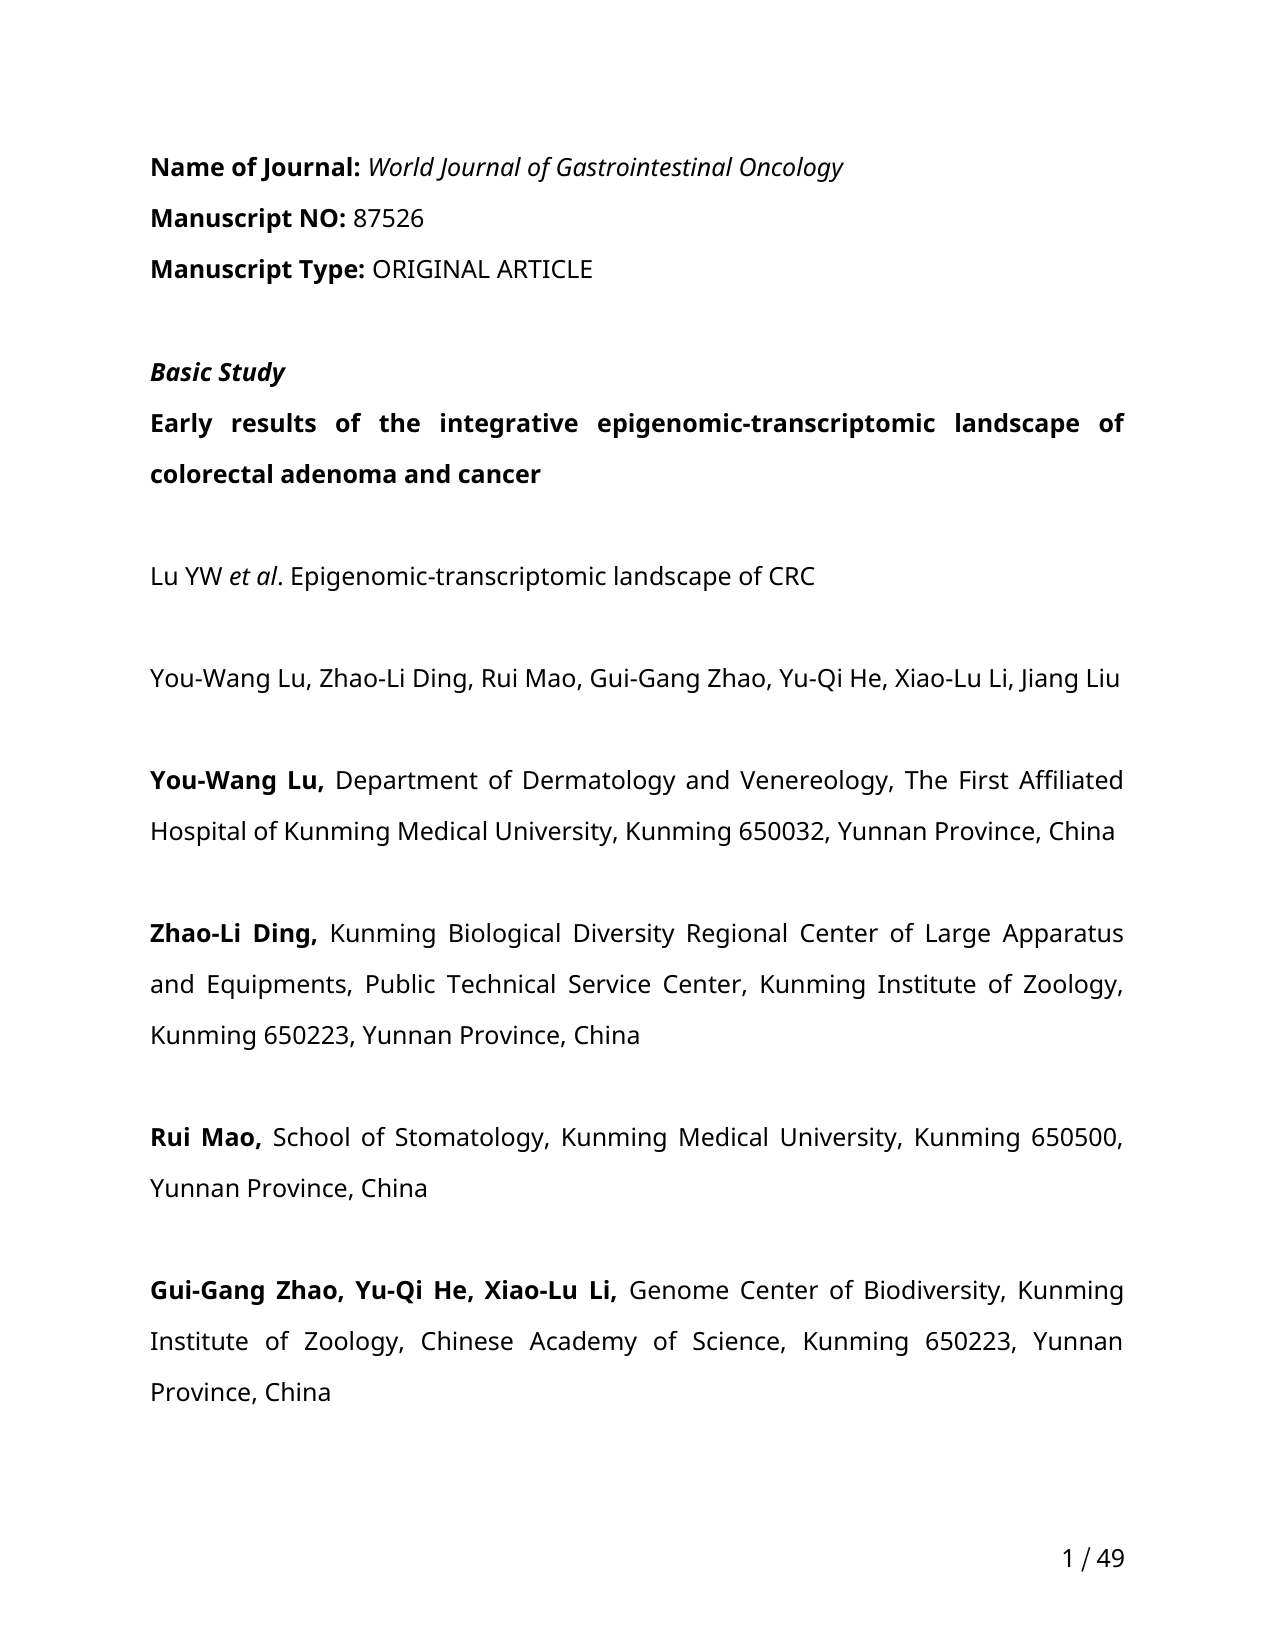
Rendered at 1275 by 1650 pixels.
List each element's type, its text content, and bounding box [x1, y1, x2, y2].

text You-Wang Lu, Department of Dermatology and Venereology, The First Affiliated Hospital of Kunming Medical University, Kunming 650032, Yunnan Province, China [150, 762, 1125, 848]
text Gui-Gang Zhao, Yu-Qi He, Xiao-Lu Li, Genome Center of Biodiversity, Kunming Institute of Zoology, Chinese Academy of Science, Kunming 650223, Yunnan Province, China [150, 1273, 1125, 1409]
text You-Wang Lu, Zhao-Li Ding, Rui Mao, Gui-Gang Zhao, Yu-Qi He, Xiao-Lu Li, Jiang Liu [150, 660, 1125, 694]
text Basic Study [150, 354, 1125, 388]
text Name of Journal: World Journal of Gastrointestinal Oncology [150, 150, 1125, 184]
text Manuscript NO: 87526 [150, 201, 1125, 235]
text Lu YW et al. Epigenomic-transcriptomic landscape of CRC [150, 558, 1125, 592]
text Early results of the integrative epigenomic-transcriptomic landscape of colorectal adenoma and cancer [150, 405, 1125, 490]
text Zhao-Li Ding, Kunming Biological Diversity Regional Center of Large Apparatus and Equipments, Public Technical Service Center, Kunming Institute of Zoology, Kunming 650223, Yunnan Province, China [150, 916, 1125, 1052]
text Rui Mao, School of Stomatology, Kunming Medical University, Kunming 650500, Yunnan Province, China [150, 1120, 1125, 1205]
text Manuscript Type: ORIGINAL ARTICLE [150, 252, 1125, 286]
